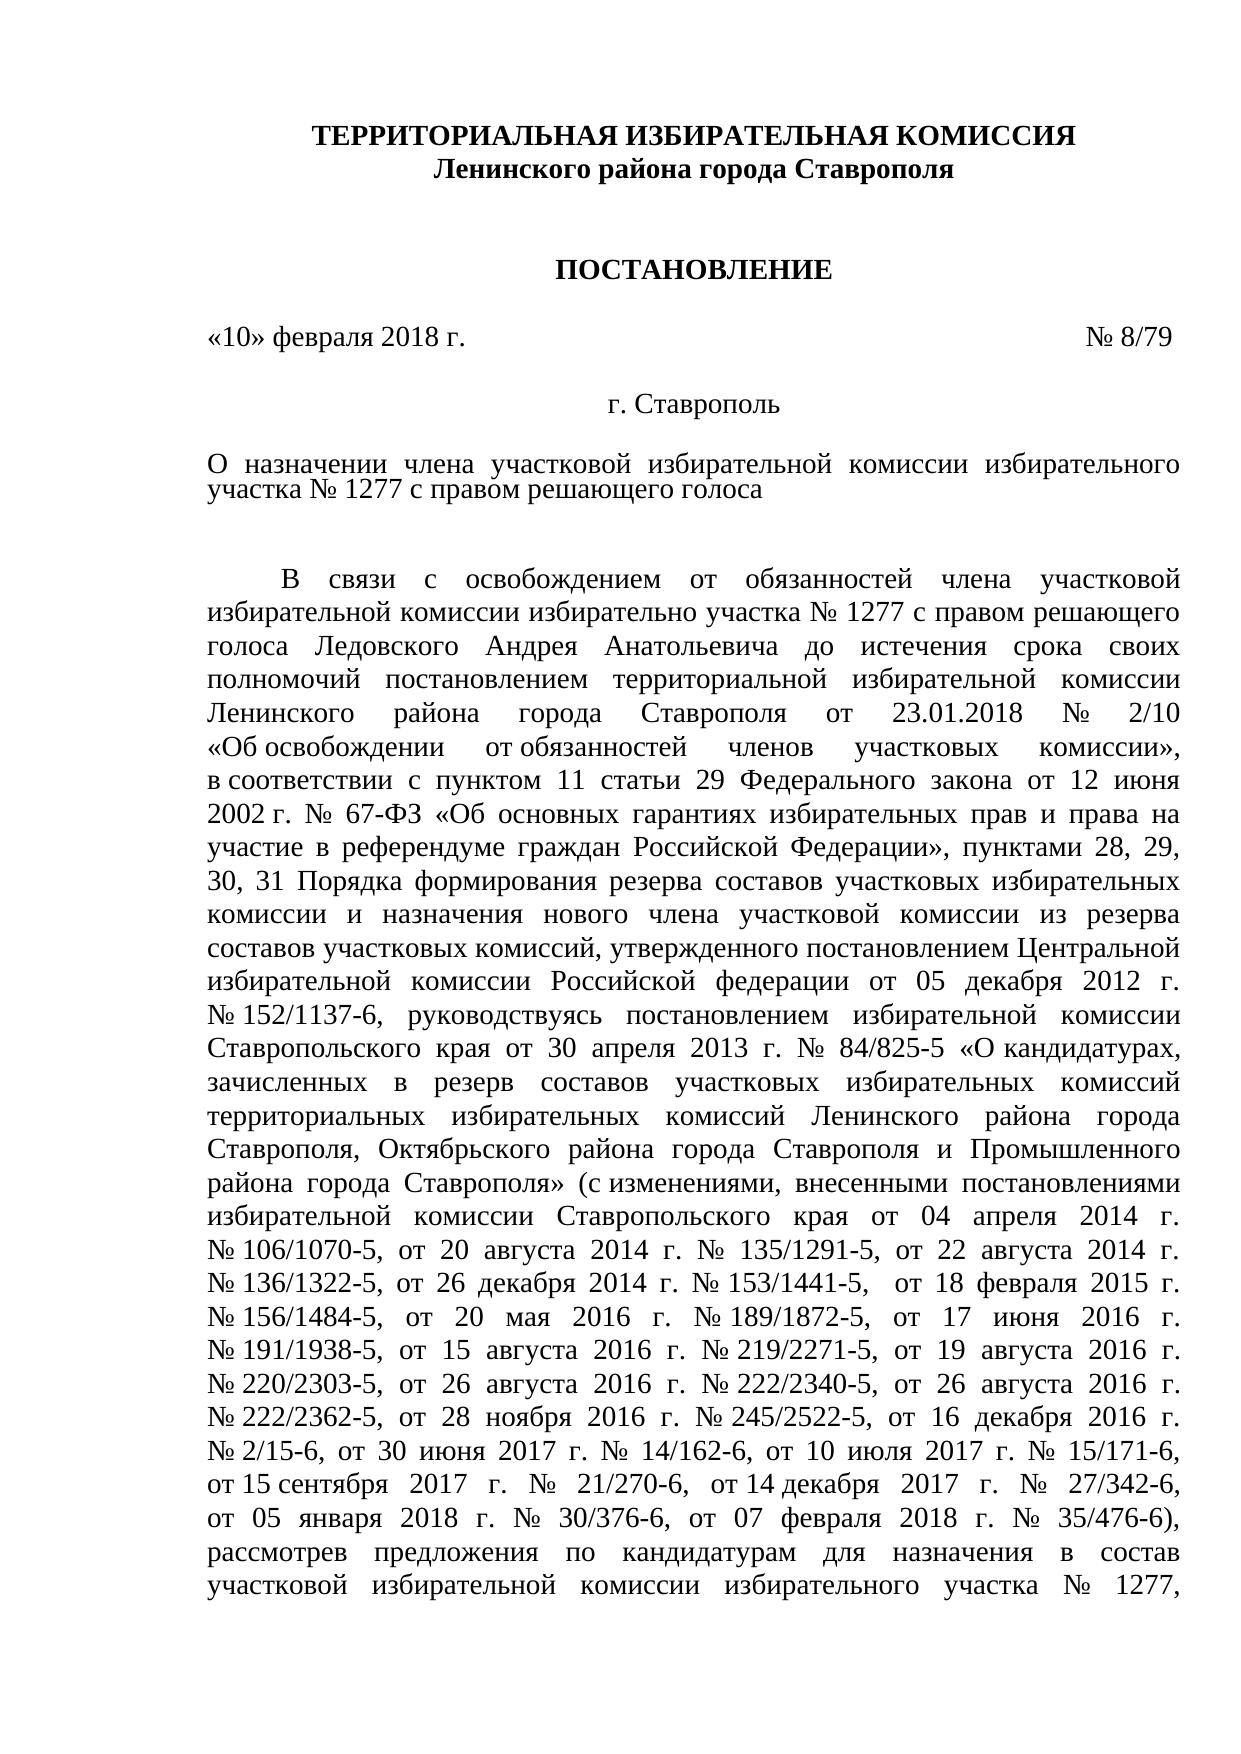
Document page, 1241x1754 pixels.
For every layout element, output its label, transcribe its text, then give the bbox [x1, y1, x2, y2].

text «10» февраля 2018 г. № 8/79 [207, 319, 1181, 353]
text ПОСТАНОВЛЕНИЕ [207, 252, 1181, 286]
text ТЕРРИТОРИАЛЬНАЯ ИЗБИРАТЕЛЬНАЯ КОМИССИЯ [207, 118, 1181, 152]
text О назначении члена участковой избирательной комиссии избирательного участка № 1277 с правом решающего голоса [207, 453, 1181, 503]
text Ленинского района города Ставрополя [207, 152, 1181, 185]
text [207, 561, 1181, 1601]
text г. Ставрополь [207, 386, 1181, 420]
